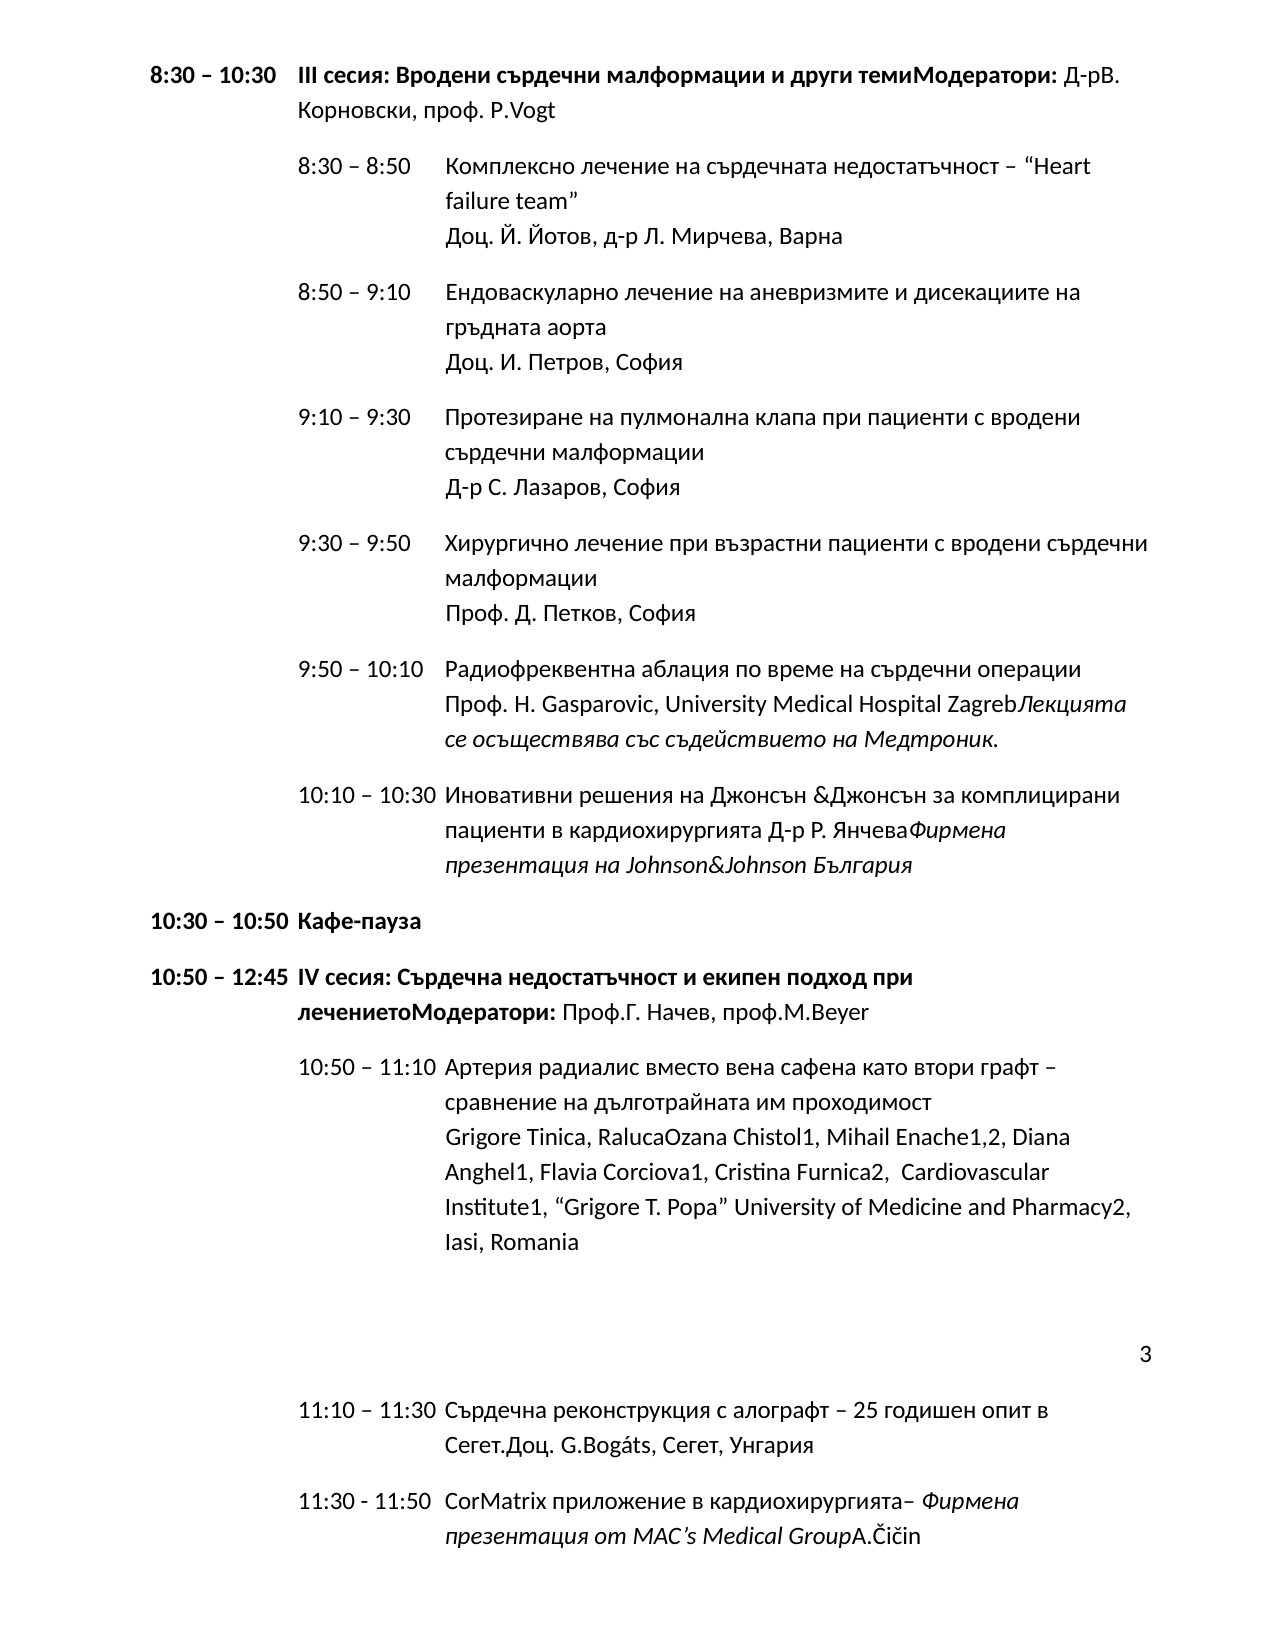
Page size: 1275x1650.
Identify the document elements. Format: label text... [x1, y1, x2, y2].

text 10:30 – 10:50 Кафе-пауза [150, 905, 1152, 935]
text 8:30 – 10:30 III сесия: Вродени сърдечни малформации и други темиМодератори: Д-рВ. Корновски, проф. P.Vogt [150, 59, 1152, 124]
text 10:50 – 11:10 Артерия радиалис вместо вена сафена като втори графт – сравнение на дълготрайната им проходимост Grigore Tinica, RalucaOzana Chistol1, Mihail Enache1,2, Diana Anghel1, Flavia Corciova1, Cristina Furnica2, Cardiovascular Institute1, “Grigore T. Popa” University of Medicine and Pharmacy2, Iasi, Romania [298, 1052, 1152, 1257]
text 11:30 - 11:50 CorMatrix приложение в кардиохирургията– Фирмена презентация от MAC’s Medical GroupА.Čičin [298, 1485, 1152, 1550]
text 11:10 – 11:30 Сърдечна реконструкция с алографт – 25 годишен опит в Сегет.Доц. G.Bogáts, Сегет, Унгария [298, 1394, 1152, 1459]
text 9:30 – 9:50 Хирургично лечeние при възрастни пациенти с вродени сърдечни малформации Проф. Д. Петков, София [298, 527, 1152, 628]
text 9:50 – 10:10 Радиофреквентна аблация по време на сърдечни операции Проф. H. Gasparovic, University Medical Hospital ZagrebЛекцията се осъществява със съдействието на Медтроник. [298, 653, 1152, 754]
text 8:30 – 8:50 Комплексно лечение на сърдечната недостатъчност – “Heart failure team” Доц. Й. Йотов, д-р Л. Мирчева, Варна [224, 150, 1152, 250]
text 8:50 – 9:10 Ендоваскуларно лечение на аневризмите и дисекациите на гръдната аорта Доц. И. Петров, София [224, 276, 1152, 376]
text 9:10 – 9:30 Протезиране на пулмонална клапа при пациенти с вродени сърдечни малформации Д-р С. Лазаров, София [298, 402, 1152, 502]
text 3 [298, 1338, 1152, 1369]
text 10:50 – 12:45 IV сесия: Сърдечна недостатъчност и екипен подход при лечениетоМодератори: Проф.Г. Начев, проф.М.Beyer [150, 961, 1152, 1026]
text 10:10 – 10:30 Иновативни решения на Джонсън &Джонсън за комплицирани пациенти в кардиохирургията Д-р Р. ЯнчеваФирмена презентация на Johnson&Johnson България [298, 779, 1152, 879]
